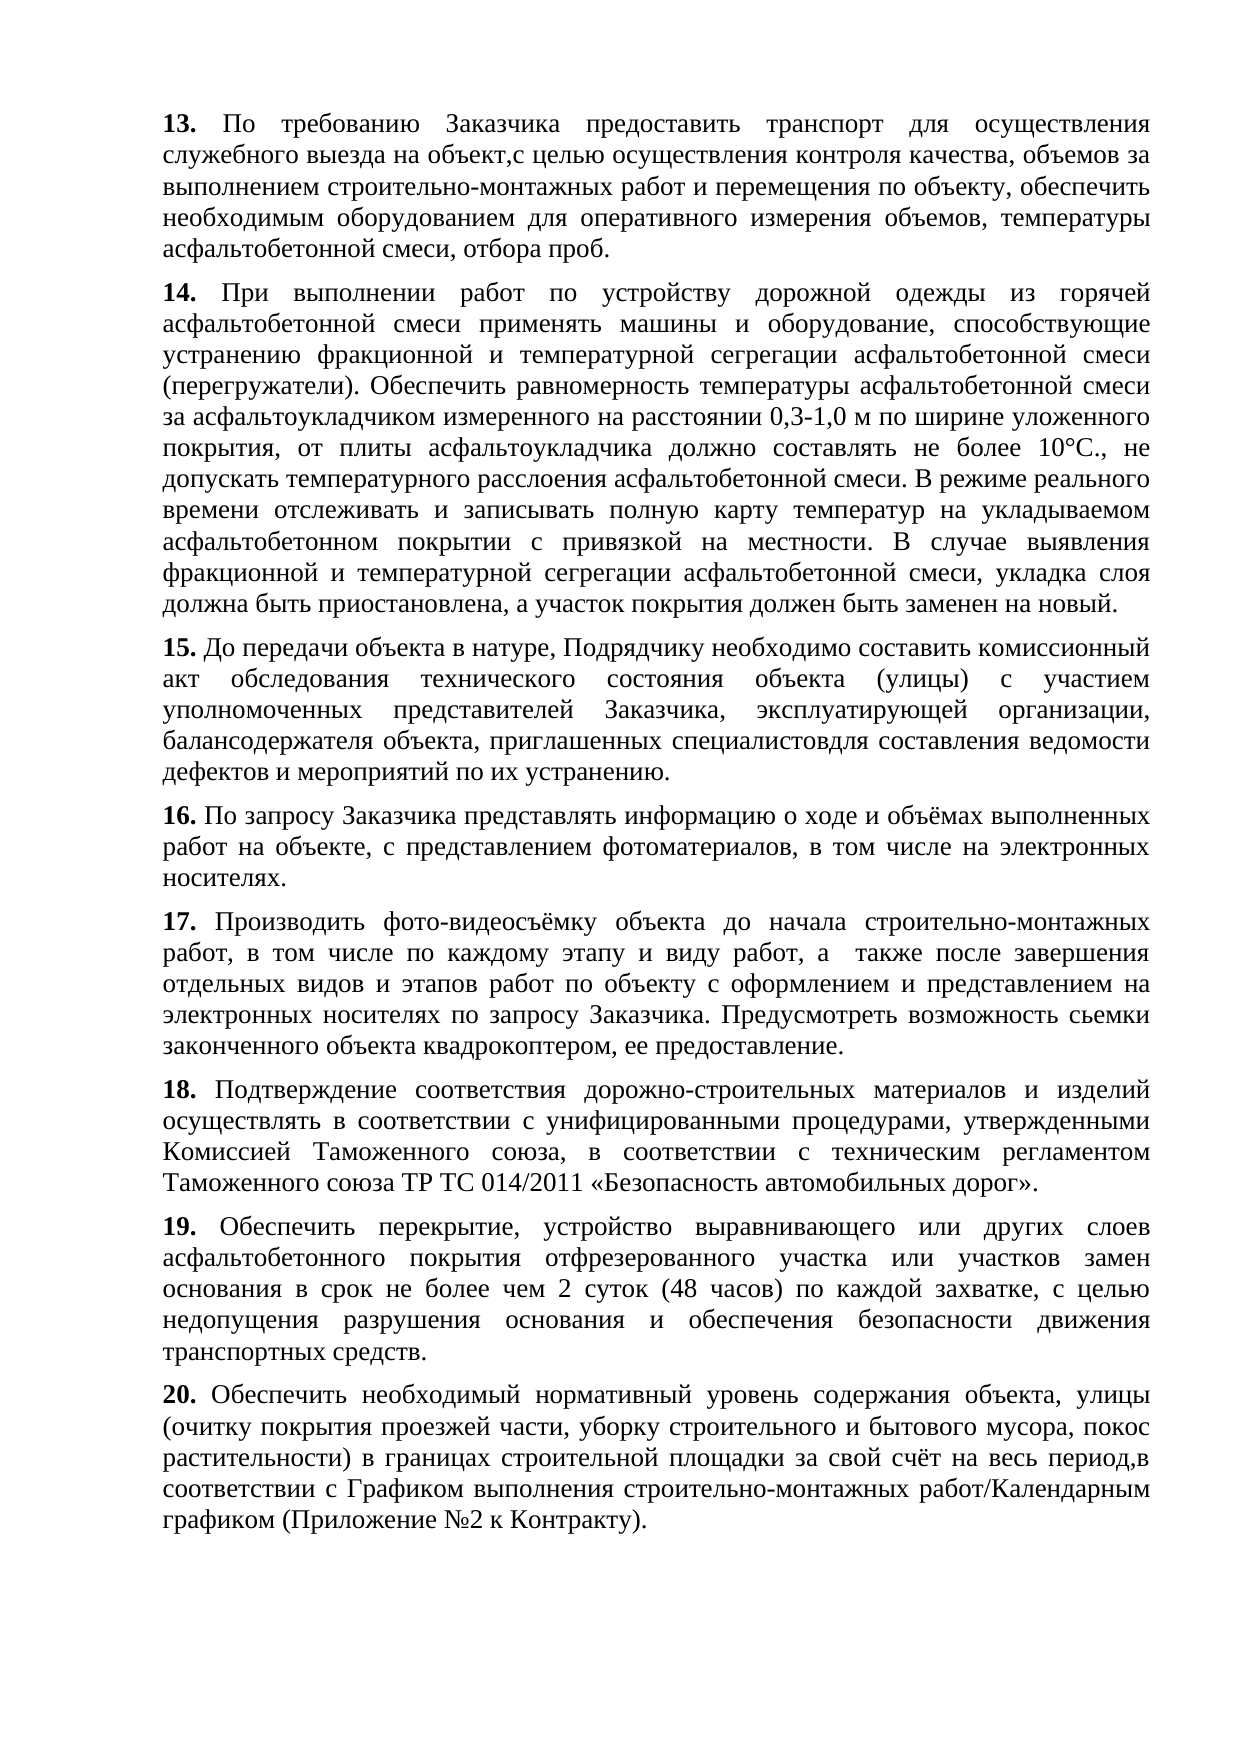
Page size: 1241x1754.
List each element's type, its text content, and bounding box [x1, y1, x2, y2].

text 15. До передачи объекта в натуре, Подрядчику необходимо составить комиссионный акт обследования технического состояния объекта (улицы) с участием уполномоченных представителей Заказчика, эксплуатирующей организации, балансодержателя объекта, приглашенных специалистовдля составления ведомости дефектов и мероприятий по их устранению. [162, 631, 1152, 786]
text 16. По запросу Заказчика представлять информацию о ходе и объёмах выполненных работ на объекте, с представлением фотоматериалов, в том числе на электронных носителях. [162, 799, 1152, 892]
text 14. При выполнении работ по устройству дорожной одежды из горячей асфальтобетонной смеси применять машины и оборудование, способствующие устранению фракционной и температурной сегрегации асфальтобетонной смеси (перегружатели). Обеспечить равномерность температуры асфальтобетонной смеси за асфальтоукладчиком измеренного на расстоянии 0,3-1,0 м по ширине уложенного покрытия, от плиты асфальтоукладчика должно составлять не более 10°С., не допускать температурного расслоения асфальтобетонной смеси. В режиме реального времени отслеживать и записывать полную карту температур на укладываемом асфальтобетонном покрытии с привязкой на местности. В случае выявления фракционной и температурной сегрегации асфальтобетонной смеси, укладка слоя должна быть приостановлена, а участок покрытия должен быть заменен на новый. [162, 276, 1152, 618]
text 17. Производить фото-видеосъёмку объекта до начала строительно-монтажных работ, в том числе по каждому этапу и виду работ, а также после завершения отдельных видов и этапов работ по объекту с оформлением и представлением на электронных носителях по запросу Заказчика. Предусмотреть возможность сьемки законченного объекта квадрокоптером, ее предоставление. [162, 905, 1152, 1061]
text 20. Обеспечить необходимый нормативный уровень содержания объекта, улицы (очитку покрытия проезжей части, уборку строительного и бытового мусора, покос растительности) в границах строительной площадки за свой счёт на весь период,в соответствии с Графиком выполнения строительно-монтажных работ/Календарным графиком (Приложение №2 к Контракту). [162, 1378, 1152, 1534]
text 13. По требованию Заказчика предоставить транспорт для осуществления служебного выезда на объект,с целью осуществления контроля качества, объемов за выполнением строительно-монтажных работ и перемещения по объекту, обеспечить необходимым оборудованием для оперативного измерения объемов, температуры асфальтобетонной смеси, отбора проб. [162, 107, 1152, 263]
text 18. Подтверждение соответствия дорожно-строительных материалов и изделий осуществлять в соответствии с унифицированными процедурами, утвержденными Комиссией Таможенного союза, в соответствии с техническим регламентом Таможенного союза ТР ТС 014/2011 «Безопасность автомобильных дорог». [162, 1073, 1152, 1198]
text 19. Обеспечить перекрытие, устройство выравнивающего или других слоев асфальтобетонного покрытия отфрезерованного участка или участков замен основания в срок не более чем 2 суток (48 часов) по каждой захватке, с целью недопущения разрушения основания и обеспечения безопасности движения транспортных средств. [162, 1210, 1152, 1366]
